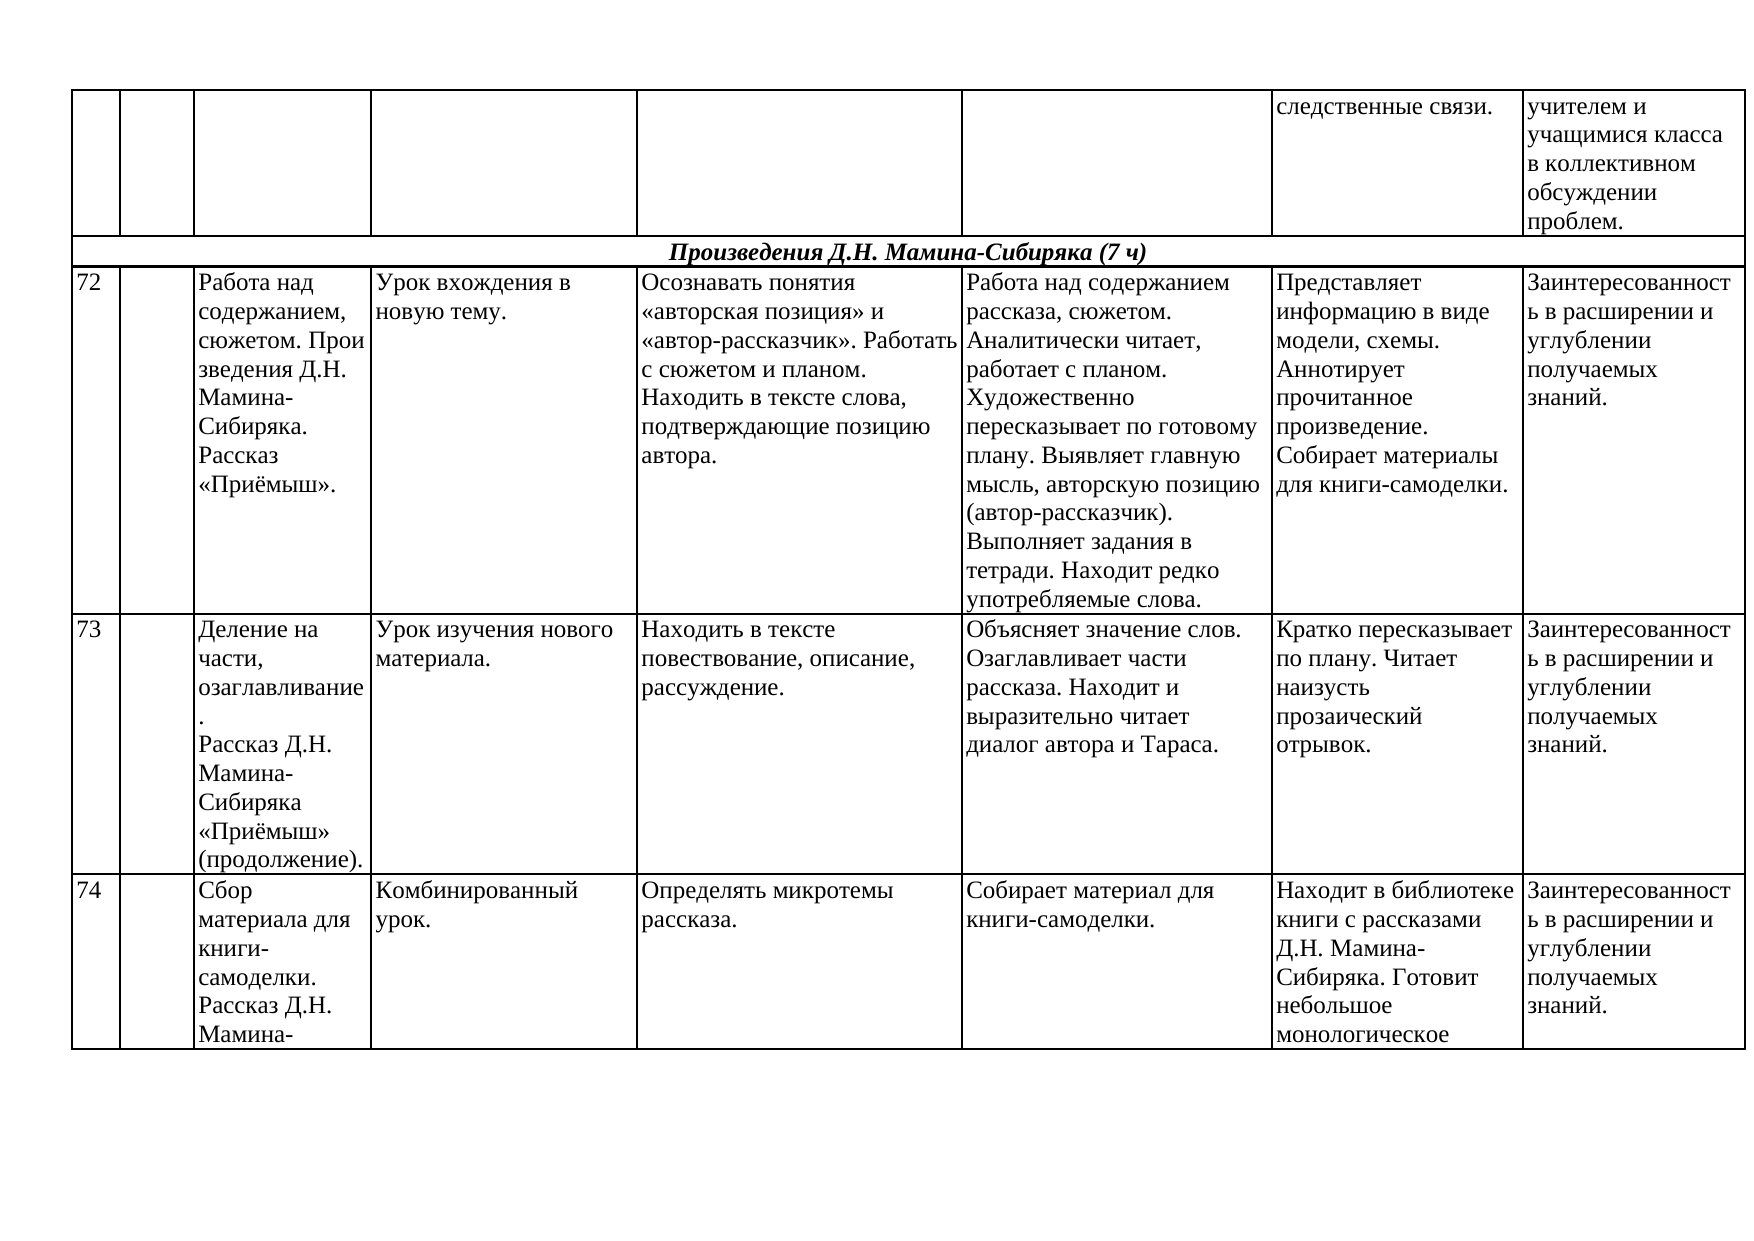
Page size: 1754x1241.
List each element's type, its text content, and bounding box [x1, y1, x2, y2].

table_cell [195, 875, 370, 1048]
table_cell Работа над содержанием, сюжетом. Произведения Д.Н. Мамина-Сибиряка. Рассказ «Приёмыш». [195, 268, 370, 612]
table_cell [121, 268, 193, 612]
table_cell 74 [73, 875, 119, 1048]
table_cell Работа над содержанием рассказа, сюжетом. Аналитически читает, работает с планом. Художественно пересказывает по готовому плану. Выявляет главную мысль, авторскую позицию (автор-рассказчик). Выполняет задания в тетради. Находит редко употребляемые слова. [963, 268, 1271, 612]
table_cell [638, 875, 961, 1048]
table_cell Урок изучения нового материала. [372, 615, 636, 873]
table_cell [195, 91, 370, 234]
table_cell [1524, 875, 1744, 1048]
table_cell [121, 875, 193, 1048]
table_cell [963, 91, 1271, 234]
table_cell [1273, 875, 1522, 1048]
table_cell [121, 615, 193, 873]
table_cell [963, 875, 1271, 1048]
table_cell Представляет информацию в виде модели, схемы. Аннотирует прочитанное произведение. Собирает материалы для книги-самоделки. [1273, 268, 1522, 612]
table_cell 72 [73, 268, 119, 612]
table_cell Заинтересованность в расширении и углублении получаемых знаний. [1524, 615, 1744, 873]
table_cell 73 [73, 615, 119, 873]
table_cell Осознавать понятия «авторская позиция» и «автор-рассказчик». Работать с сюжетом и планом. Находить в тексте слова, подтверждающие позицию автора. [638, 268, 961, 612]
table_cell Урок вхождения в новую тему. [372, 268, 636, 612]
table_cell [121, 91, 193, 234]
table_cell Объясняет значение слов. Озаглавливает части рассказа. Находит и выразительно читает диалог автора и Тараса. [963, 615, 1271, 873]
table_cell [638, 91, 961, 234]
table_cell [372, 91, 636, 234]
table_cell 71 [73, 91, 119, 234]
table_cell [1524, 91, 1744, 234]
table_cell Кратко пересказывает по плану. Читает наизусть прозаический отрывок. [1273, 615, 1522, 873]
table_cell Произведения Д.Н. Мамина-Сибиряка (7 ч) [73, 237, 1744, 265]
table_cell Заинтересованность в расширении и углублении получаемых знаний. [1524, 268, 1744, 612]
table_cell Деление на части, озаглавливание. Рассказ Д.Н. Мамина-Сибиряка «Приёмыш» (продолжение). [195, 615, 370, 873]
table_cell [372, 875, 636, 1048]
table_cell Находить в тексте повествование, описание, рассуждение. [638, 615, 961, 873]
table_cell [1273, 91, 1522, 234]
